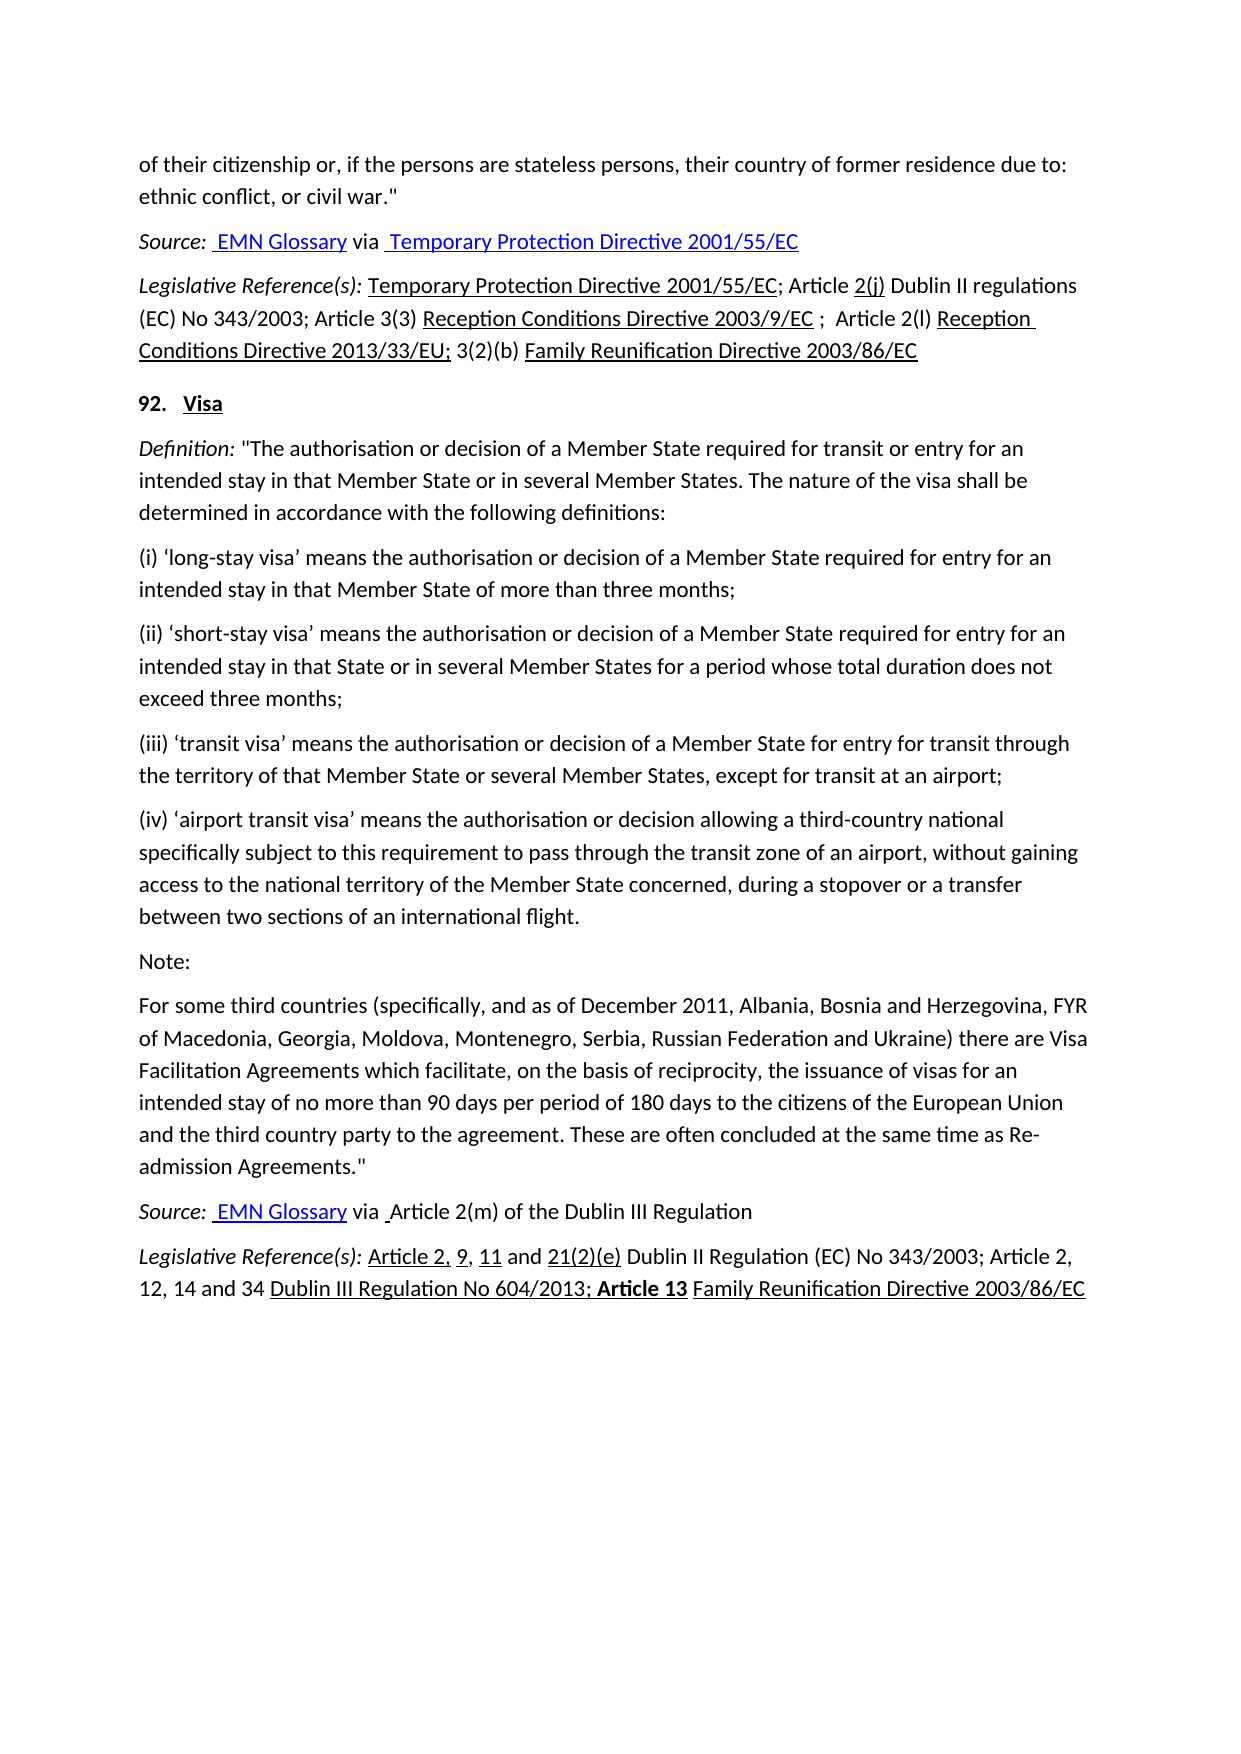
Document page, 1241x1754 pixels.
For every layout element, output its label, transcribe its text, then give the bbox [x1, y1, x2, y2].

text Source: EMN Glossary via Article 2(m) of the Dublin III Regulation [139, 1197, 1101, 1225]
text Source: EMN Glossary via Temporary Protection Directive 2001/55/EC [139, 227, 1101, 255]
text Legislative Reference(s): Temporary Protection Directive 2001/55/EC; Article 2(j) Dublin II regulations (EC) No 343/2003; Article 3(3) Reception Conditions Directive 2003/9/EC ; Article 2(l) Reception Conditions Directive 2013/33/EU; 3(2)(b) Family Reunification Directive 2003/86/EC [139, 272, 1101, 364]
text (iv) ‘airport transit visa’ means the authorisation or decision allowing a third-country national specifically subject to this requirement to pass through the transit zone of an airport, without gaining access to the national territory of the Member State concerned, during a stopover or a transfer between two sections of an international flight. [139, 806, 1101, 930]
text (ii) ‘short-stay visa’ means the authorisation or decision of a Member State required for entry for an intended stay in that State or in several Member States for a period whose total duration does not exceed three months; [139, 619, 1101, 712]
list Visa [138, 389, 1101, 417]
text Legislative Reference(s): Article 2, 9, 11 and 21(2)(e) Dublin II Regulation (EC) No 343/2003; Article 2, 12, 14 and 34 Dublin III Regulation No 604/2013; Article 13 Family Reunification Directive 2003/86/EC [139, 1242, 1101, 1302]
text Definition: "The authorisation or decision of a Member State required for transit or entry for an intended stay in that Member State or in several Member States. The nature of the visa shall be determined in accordance with the following definitions: [139, 434, 1101, 526]
text For some third countries (specifically, and as of December 2011, Albania, Bosnia and Herzegovina, FYR of Macedonia, Georgia, Moldova, Montenegro, Serbia, Russian Federation and Ukraine) there are Visa Facilitation Agreements which facilitate, on the basis of reciprocity, the issuance of visas for an intended stay of no more than 90 days per period of 180 days to the citizens of the European Union and the third country party to the agreement. These are often concluded at the same time as Re-admission Agreements." [139, 991, 1101, 1180]
text (i) ‘long-stay visa’ means the authorisation or decision of a Member State required for entry for an intended stay in that Member State of more than three months; [139, 543, 1101, 603]
text Note: [139, 947, 1101, 975]
text (iii) ‘transit visa’ means the authorisation or decision of a Member State for entry for transit through the territory of that Member State or several Member States, except for transit at an airport; [139, 729, 1101, 789]
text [139, 150, 1101, 210]
